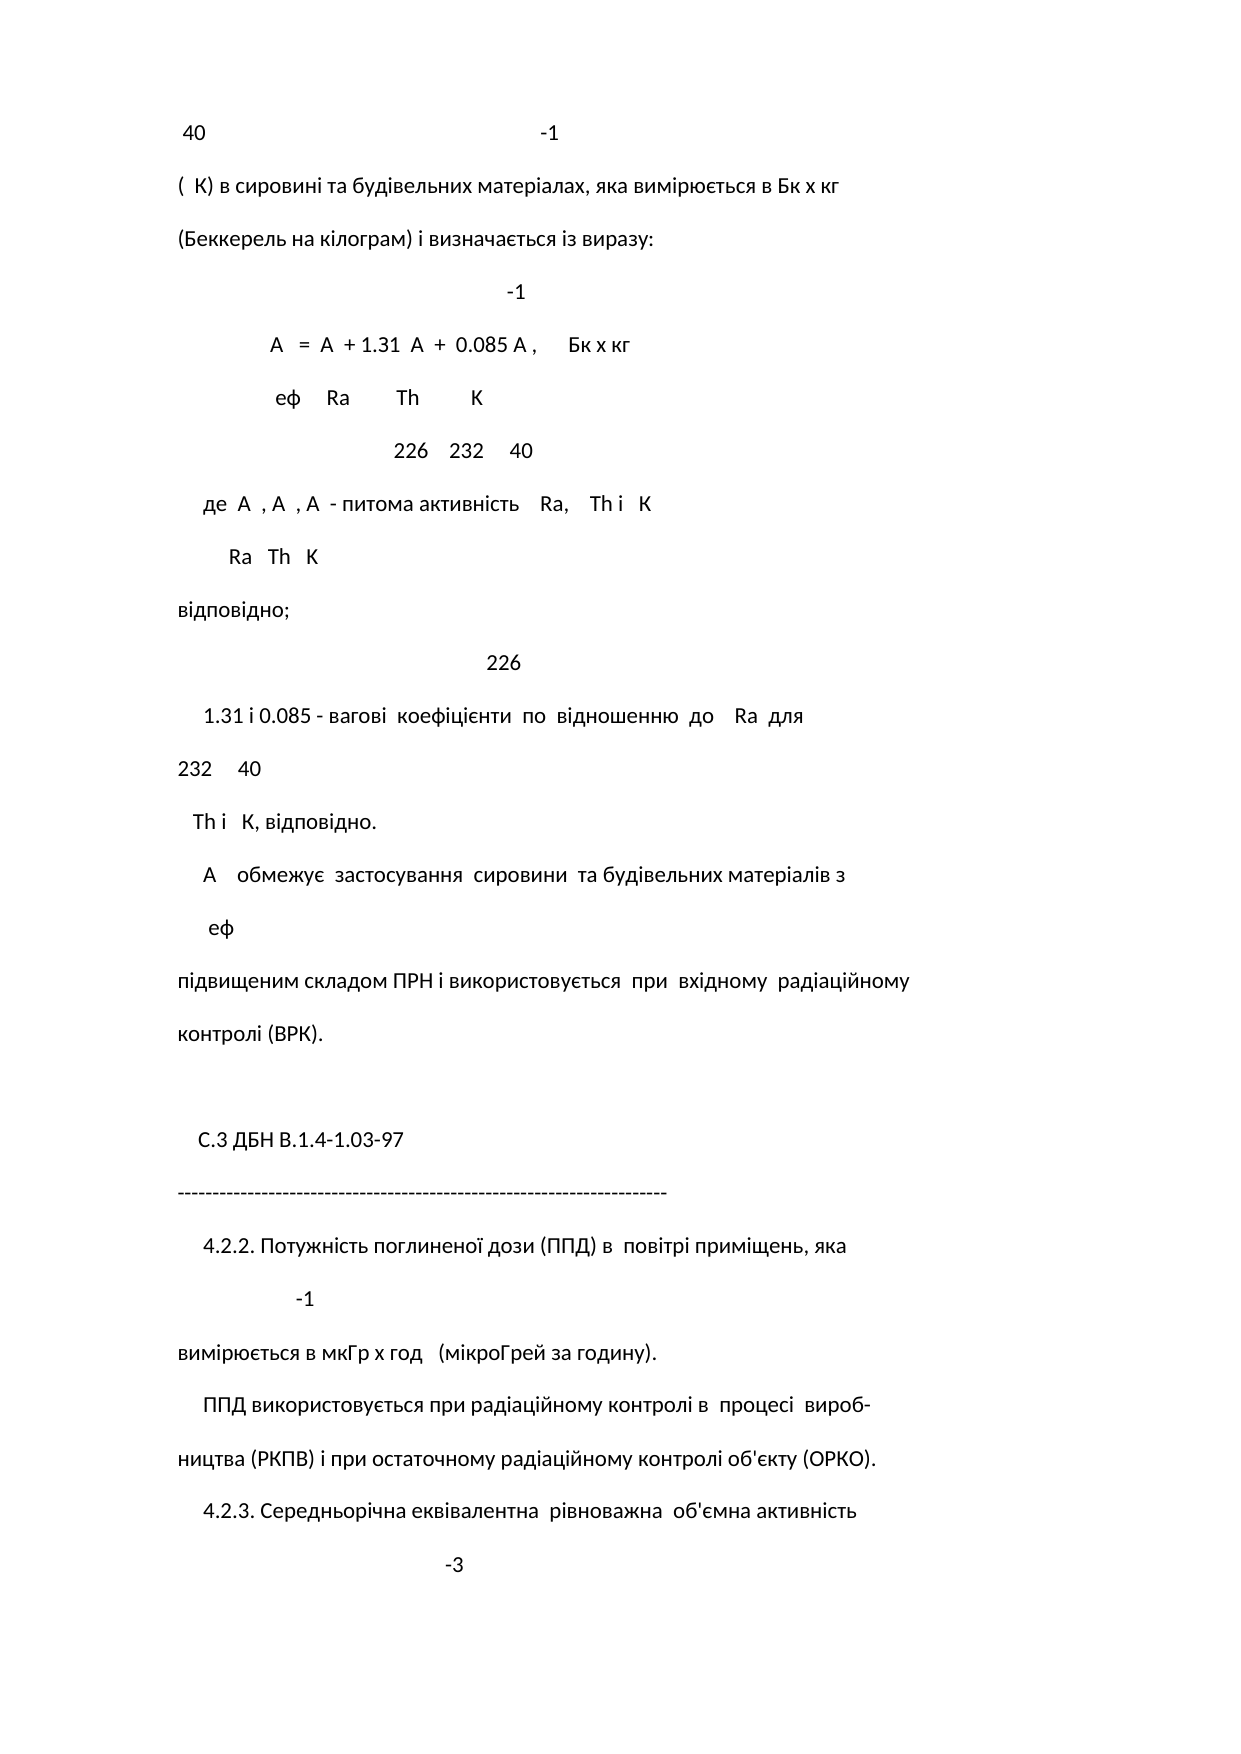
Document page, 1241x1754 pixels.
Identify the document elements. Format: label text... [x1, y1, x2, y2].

text вiдповiдно; [177, 595, 1152, 623]
text 40 -1 [177, 118, 1152, 146]
text еф [177, 913, 1152, 941]
text -3 [177, 1550, 1152, 1578]
text еф Ra Th K [177, 383, 1152, 411]
text (Беккерель на кiлограм) i визначається iз виразу: [177, 224, 1152, 252]
text А обмежує застосування сировини та будiвельних матерiалiв з [177, 860, 1152, 888]
text ництва (РКПВ) i при остаточному радiацiйному контролi об'єкту (ОРКО). [177, 1444, 1152, 1472]
text 226 232 40 [177, 436, 1152, 464]
text 4.2.3. Середньорiчна еквiвалентна рiвноважна об'ємна активнiсть [177, 1497, 1152, 1525]
text А = А + 1.З1 А + 0.085 А , Бк х кг [177, 330, 1152, 358]
text -1 [177, 1284, 1152, 1313]
text де А , А , А - питома активнiсть Rа, Th i К [177, 489, 1152, 517]
text вимiрюється в мкГр х год (мiкроГрей за годину). [177, 1338, 1152, 1366]
text 226 [177, 648, 1152, 676]
text 1.31 i 0.085 - ваговi коефiцiєнти по вiдношенню до Rа для [177, 701, 1152, 729]
text Ra Th K [177, 542, 1152, 570]
text 232 40 [177, 754, 1152, 782]
text ППД використовується при радiацiйному контролi в процесi вироб- [177, 1391, 1152, 1419]
text контролi (ВРК). [177, 1019, 1152, 1047]
text -1 [177, 277, 1152, 305]
text Тh i К, вiдповiдно. [177, 807, 1152, 835]
text пiдвищеним складом ПРН i використовується при вхiдному радiацiйному [177, 966, 1152, 994]
text ( К) в сировинi та будiвельних матерiалах, яка вимiрюється в Бк х кг [177, 171, 1152, 199]
text ---------------------------------------------------------------------- [177, 1178, 1152, 1207]
text 4.2.2. Потужнiсть поглиненої дози (ППД) в повiтрi примiщень, яка [177, 1232, 1152, 1259]
text С.3 ДБН В.1.4-1.03-97 [177, 1126, 1152, 1153]
